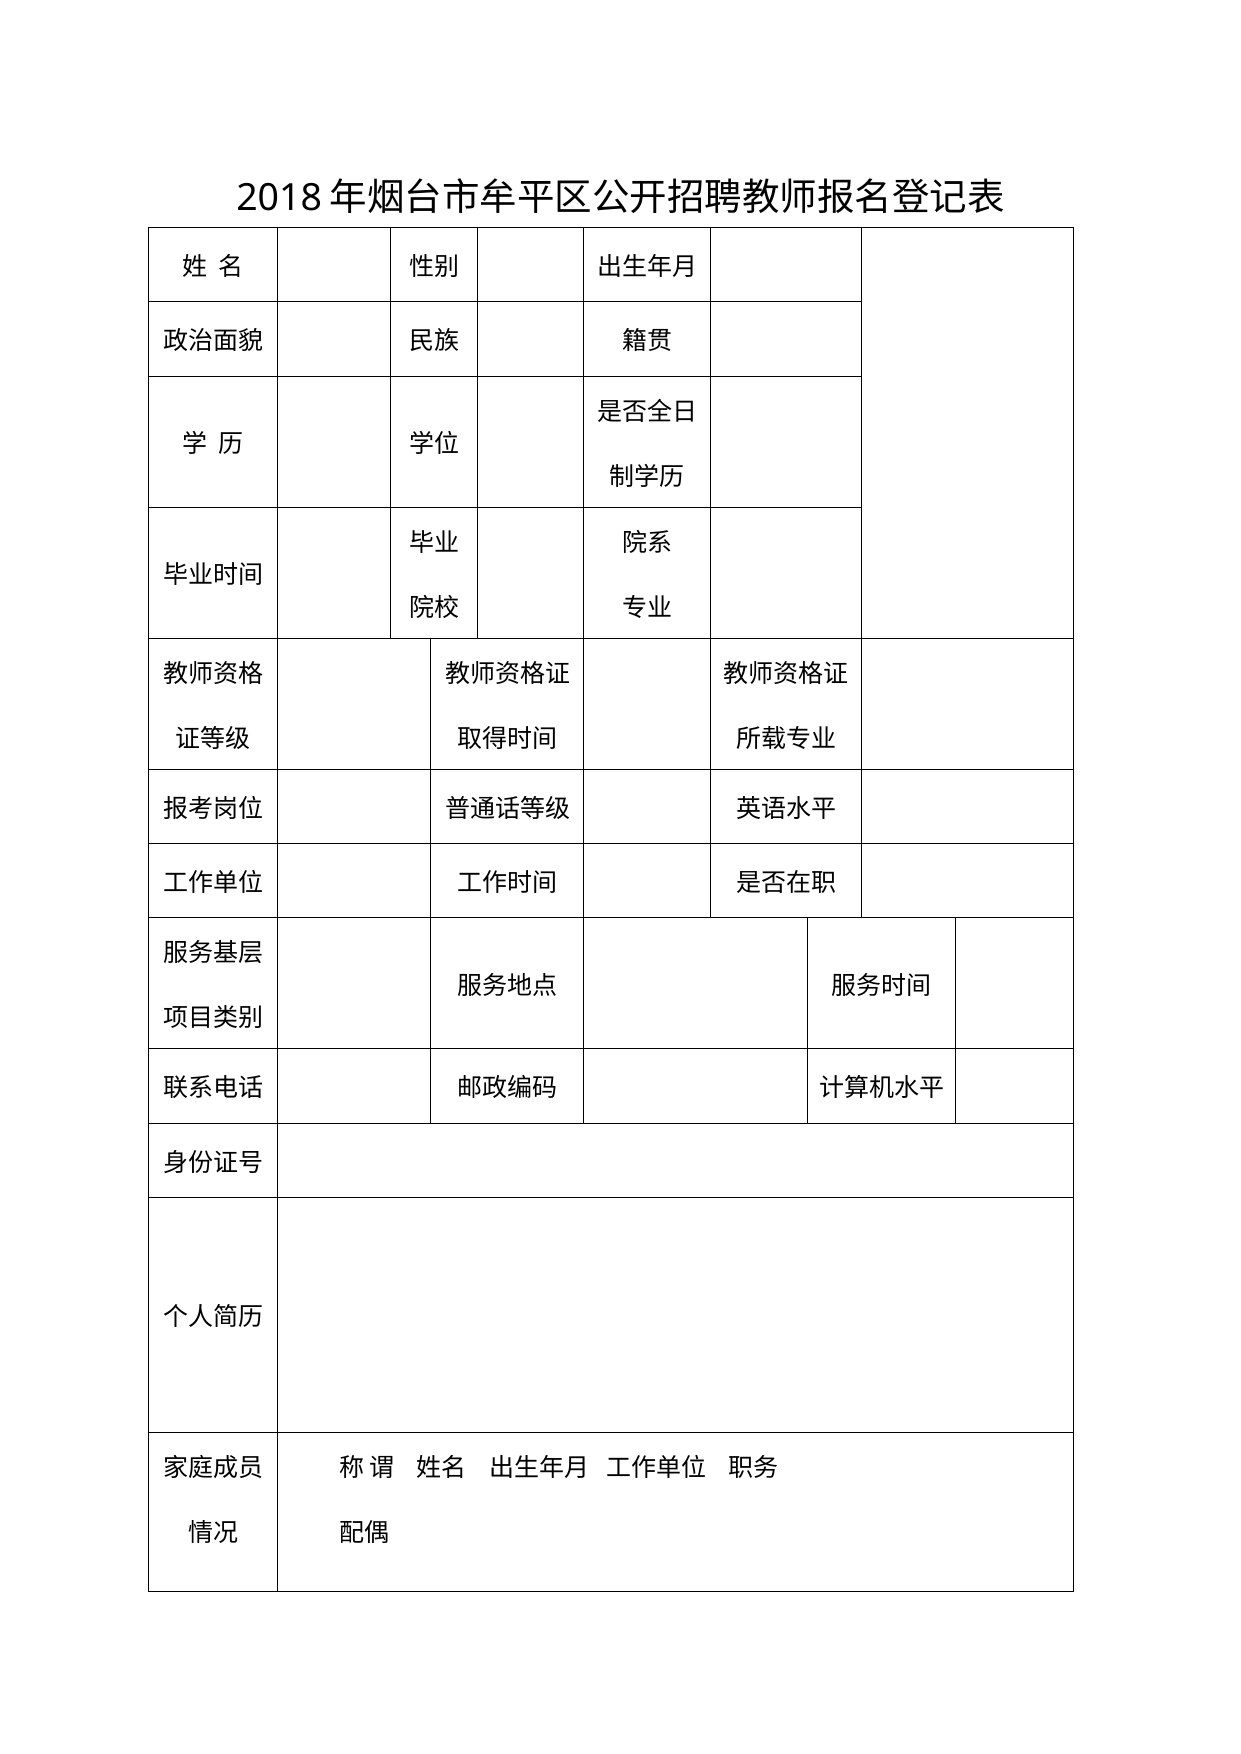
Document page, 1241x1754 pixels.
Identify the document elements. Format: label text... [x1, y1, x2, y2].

table_cell 普通话等级 [431, 770, 583, 843]
table_cell [278, 302, 390, 376]
table_cell [862, 639, 1073, 769]
table_cell 院系 专业 [584, 508, 710, 638]
table_cell [478, 377, 583, 507]
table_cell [278, 1433, 1073, 1591]
table_cell 家庭成员情况 [149, 1433, 277, 1591]
table_cell 个人简历 [149, 1198, 277, 1432]
table_cell 是否在职 [711, 844, 861, 917]
table_cell [278, 918, 430, 1048]
table_cell [584, 770, 710, 843]
table_cell [862, 844, 1073, 917]
table_cell 学位 [391, 377, 477, 507]
table_cell [278, 1124, 1073, 1197]
table_cell [584, 918, 807, 1048]
table_cell 毕业时间 [149, 508, 277, 638]
table_cell 学 历 [149, 377, 277, 507]
table_cell [278, 1049, 430, 1122]
table_header 性别 [391, 228, 477, 301]
table_cell [478, 302, 583, 376]
table_cell [956, 1049, 1073, 1122]
table_cell 是否全日制学历 [584, 377, 710, 507]
table_header 姓 名 [149, 228, 277, 301]
table_cell [584, 844, 710, 917]
table_cell [278, 844, 430, 917]
text 2018年烟台市牟平区公开招聘教师报名登记表 [187, 162, 1053, 227]
table_cell [278, 639, 430, 769]
table_cell [711, 377, 861, 507]
table_cell 英语水平 [711, 770, 861, 843]
table_cell 政治面貌 [149, 302, 277, 376]
table_header [711, 228, 861, 301]
table_header 出生年月 [584, 228, 710, 301]
table_cell 服务地点 [431, 918, 583, 1048]
table_header [278, 228, 390, 301]
table_header [862, 228, 1073, 638]
table_cell 报考岗位 [149, 770, 277, 843]
table_cell 服务时间 [808, 918, 955, 1048]
table_cell [711, 508, 861, 638]
table_cell 工作时间 [431, 844, 583, 917]
table_cell 计算机水平 [808, 1049, 955, 1122]
table_cell 教师资格证取得时间 [431, 639, 583, 769]
table_cell 籍贯 [584, 302, 710, 376]
table_cell 教师资格证所载专业 [711, 639, 861, 769]
table_cell [584, 639, 710, 769]
table_cell [584, 1049, 807, 1122]
table_cell [278, 508, 390, 638]
table_cell [956, 918, 1073, 1048]
table_cell [711, 302, 861, 376]
table_cell 民族 [391, 302, 477, 376]
table_cell 工作单位 [149, 844, 277, 917]
table_cell 身份证号 [149, 1124, 277, 1197]
table_cell 邮政编码 [431, 1049, 583, 1122]
table_header [478, 228, 583, 301]
table_cell [478, 508, 583, 638]
table_cell 联系电话 [149, 1049, 277, 1122]
table_cell 教师资格证等级 [149, 639, 277, 769]
table_cell [278, 1198, 1073, 1432]
table_cell [278, 770, 430, 843]
table_cell [862, 770, 1073, 843]
table_cell 服务基层项目类别 [149, 918, 277, 1048]
table_cell [278, 377, 390, 507]
table_cell 毕业院校 [391, 508, 477, 638]
